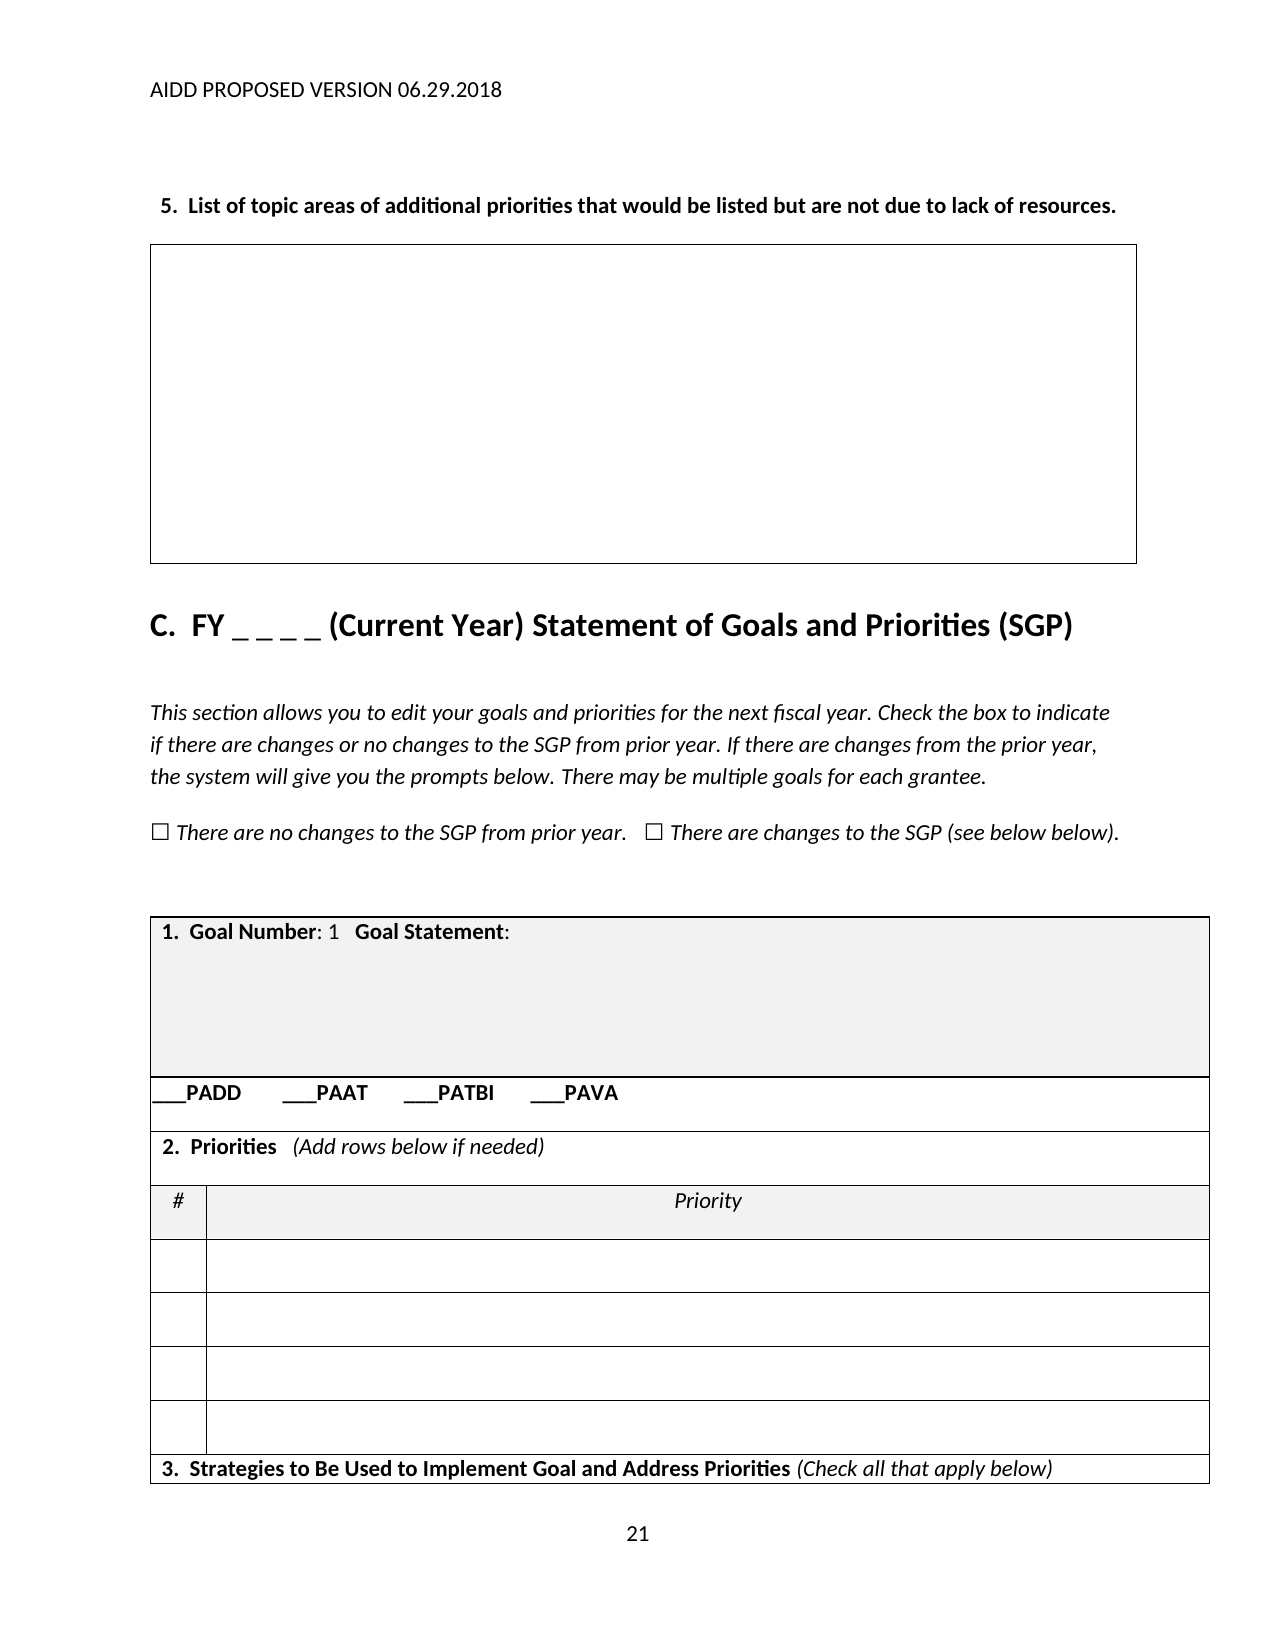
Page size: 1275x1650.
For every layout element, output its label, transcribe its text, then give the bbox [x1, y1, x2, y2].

table_cell 2. Priorities (Add rows below if needed) [151, 1132, 1209, 1185]
table_cell [151, 1401, 206, 1453]
table_cell [151, 1293, 206, 1346]
table_cell [151, 1347, 206, 1400]
table_header [151, 245, 1136, 563]
subtitle C. FY _ _ _ _ (Current Year) Statement of Goals and Priorities (SGP) [150, 604, 1125, 645]
table_cell Priority [207, 1186, 1209, 1238]
table_cell [207, 1240, 1209, 1292]
table_cell # [151, 1186, 206, 1238]
table_header 1. Goal Number: 1 Goal Statement: [151, 918, 1209, 1076]
text 5. List of topic areas of additional priorities that would be listed but are not due to lack of resources. [150, 191, 1125, 219]
text This section allows you to edit your goals and priorities for the next fiscal year. Check the box to indicate if there are changes or no changes to the SGP from prior year. If there are changes from the prior year, the system will give you the prompts below. There may be multiple goals for each grantee. [150, 698, 1125, 791]
table_cell [207, 1401, 1209, 1453]
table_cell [151, 1455, 1209, 1483]
table_cell [207, 1347, 1209, 1400]
text ☐ There are no changes to the SGP from prior year. ☐ There are changes to the SGP (see below below). [150, 816, 1125, 847]
table_cell [207, 1293, 1209, 1346]
table_cell [151, 1240, 206, 1292]
table_header ___PADD ___PAAT ___PATBI ___PAVA [151, 1078, 1209, 1131]
